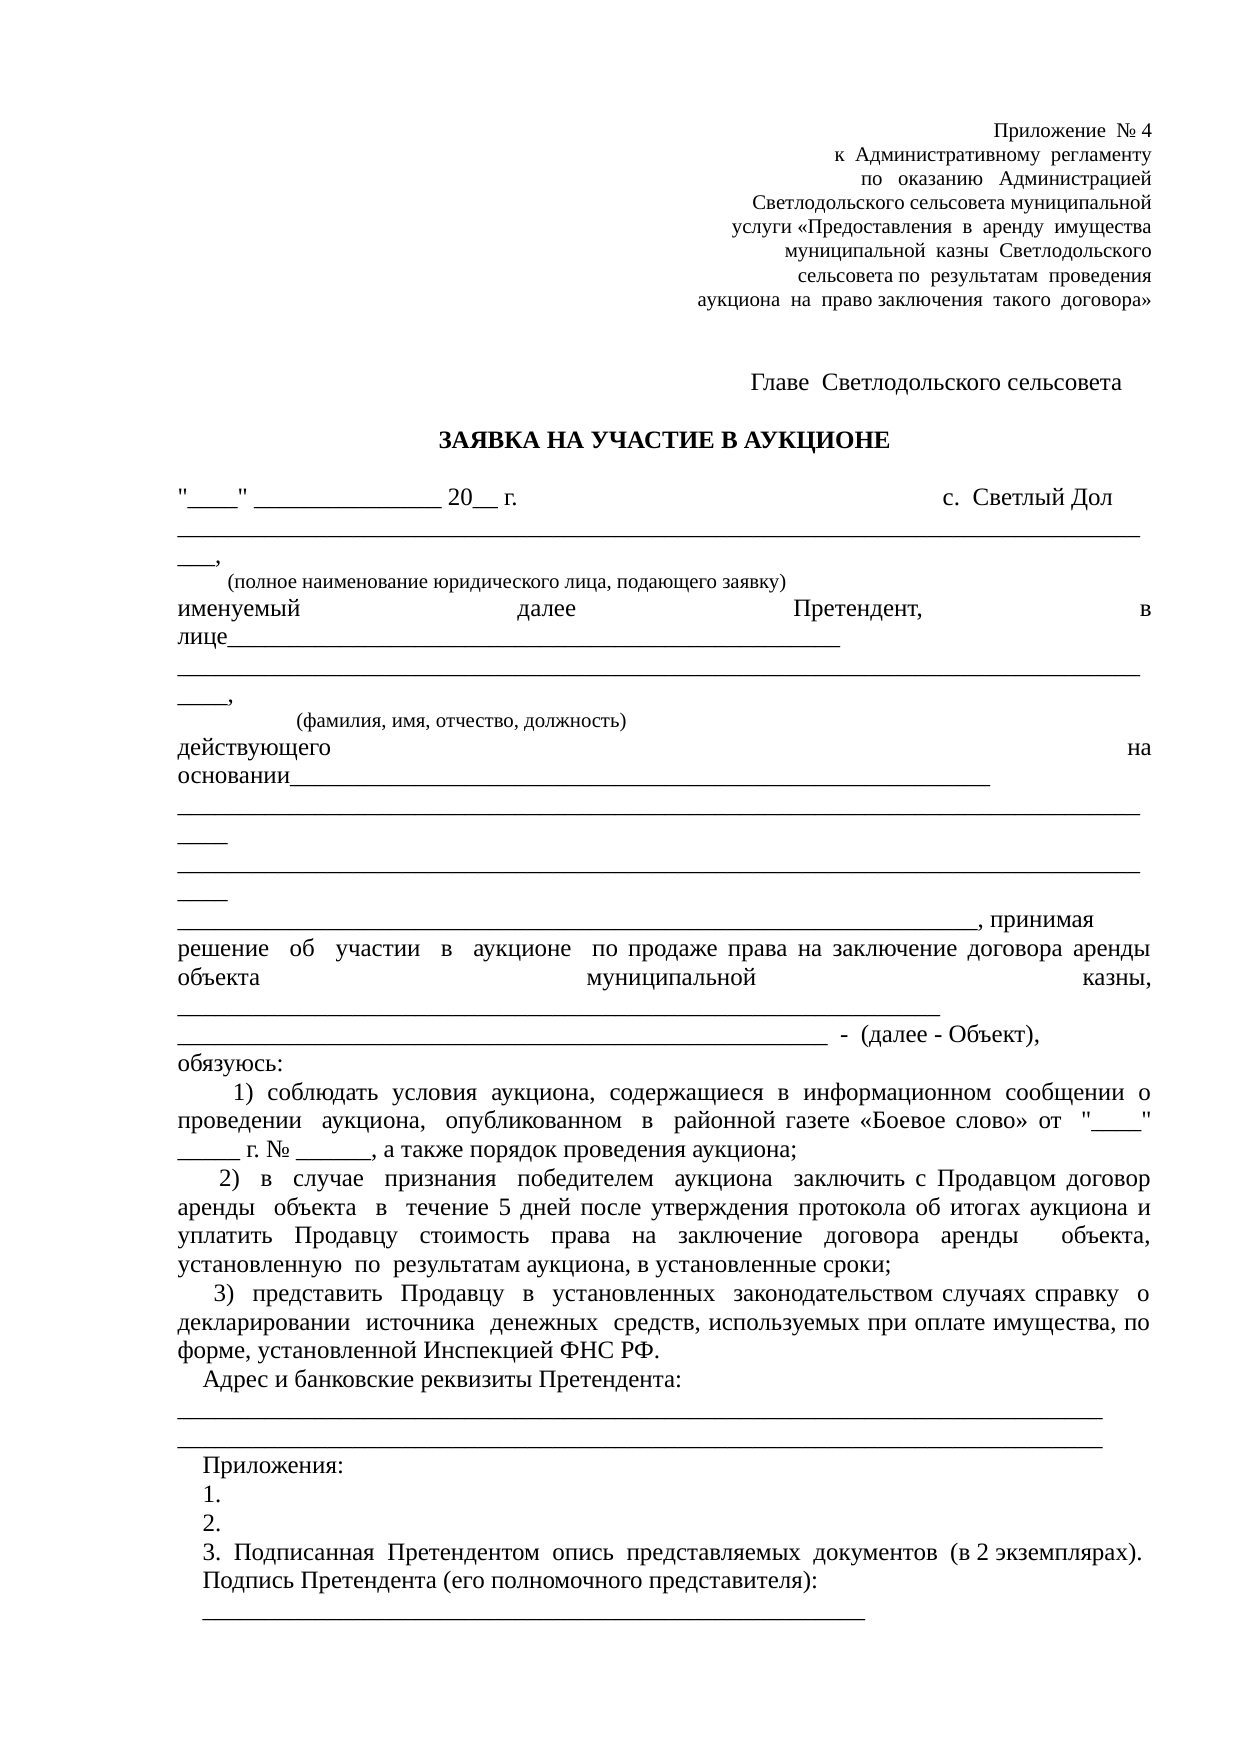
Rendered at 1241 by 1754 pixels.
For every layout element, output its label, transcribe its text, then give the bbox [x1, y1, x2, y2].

text по оказанию Администрацией [177, 166, 1152, 190]
text __________________________________________________________________________ [177, 1393, 1152, 1422]
text ________________________________________________________________, принимая [177, 904, 1152, 933]
text Приложение № 4 [177, 118, 1152, 142]
text 1) соблюдать условия аукциона, содержащиеся в информационном сообщении о проведении аукциона, опубликованном в районной газете «Боевое слово» от "____" _____ г. № ______, а также порядок проведения аукциона; [177, 1077, 1152, 1163]
text Приложения: [177, 1451, 1152, 1479]
text (полное наименование юридического лица, подающего заявку) [177, 569, 1152, 593]
text 2) в случае признания победителем аукциона заключить с Продавцом договор аренды объекта в течение 5 дней после утверждения протокола об итогах аукциона и уплатить Продавцу стоимость права на заключение договора аренды объекта, установленную по результатам аукциона, в установленные сроки; [177, 1163, 1152, 1278]
text аукциона на право заключения такого договора» [177, 287, 1152, 311]
text "____" _______________ 20__ г. с. Светлый Дол [177, 482, 1152, 511]
text к Административному регламенту [177, 142, 1152, 166]
text _____________________________________________________ [177, 1594, 1152, 1623]
text сельсовета по результатам проведения [177, 262, 1152, 287]
text Светлодольского сельсовета муниципальной [177, 190, 1152, 214]
text ____________________________________________________ - (далее - Объект), [177, 1019, 1152, 1048]
text именуемый далее Претендент, в лице_________________________________________________ [177, 593, 1152, 650]
text Адрес и банковские реквизиты Претендента: [177, 1364, 1152, 1393]
text 3) представить Продавцу в установленных законодательством случаях справку о декларировании источника денежных средств, используемых при оплате имущества, по форме, установленной Инспекцией ФНС РФ. [177, 1278, 1152, 1364]
text 1. [177, 1479, 1152, 1508]
text ЗАЯВКА НА УЧАСТИЕ В АУКЦИОНЕ [177, 425, 1152, 454]
text ________________________________________________________________________________, [177, 511, 1152, 569]
text _________________________________________________________________________________, [177, 650, 1152, 708]
text __________________________________________________________________________ [177, 1422, 1152, 1451]
text 3. Подписанная Претендентом опись представляемых документов (в 2 экземплярах). [177, 1537, 1152, 1566]
text обязуюсь: [177, 1048, 1152, 1077]
text _________________________________________________________________________________ [177, 847, 1152, 904]
text решение об участии в аукционе по продаже права на заключение договора аренды объекта муниципальной казны, _____________________________________________________________ [177, 933, 1152, 1019]
text Главе Светлодольского сельсовета [177, 367, 1152, 396]
text 2. [177, 1508, 1152, 1537]
text _________________________________________________________________________________ [177, 789, 1152, 847]
text действующего на основании________________________________________________________ [177, 732, 1152, 789]
text Подпись Претендента (его полномочного представителя): [177, 1566, 1152, 1594]
text услуги «Предоставления в аренду имущества [177, 214, 1152, 238]
text муниципальной казны Светлодольского [177, 238, 1152, 262]
text (фамилия, имя, отчество, должность) [177, 708, 1152, 732]
